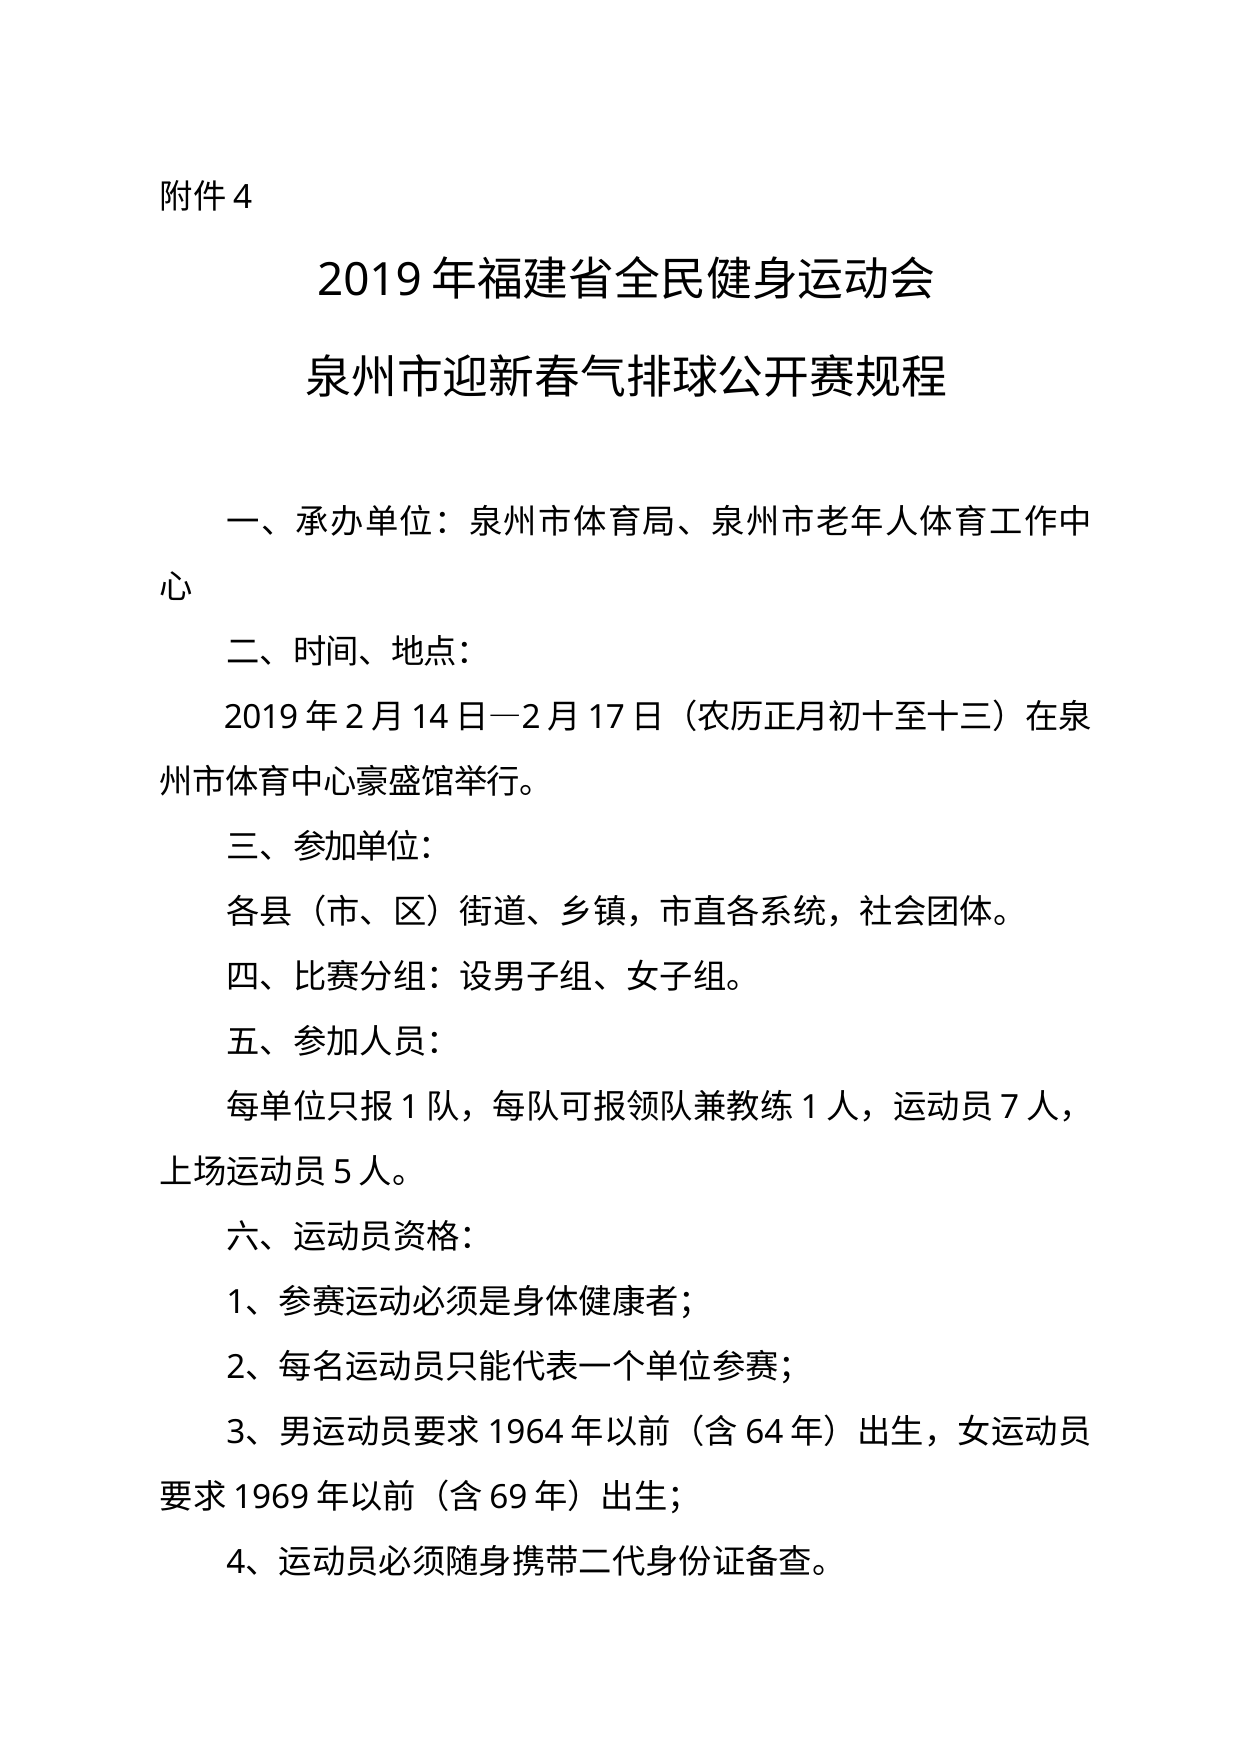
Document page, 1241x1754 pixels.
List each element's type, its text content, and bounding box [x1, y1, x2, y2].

text 三、参加单位： [159, 812, 1092, 877]
text 4、运动员必须随身携带二代身份证备查。 [159, 1527, 1092, 1592]
text 五、参加人员： [159, 1007, 1092, 1072]
text 2019年2月14日—2月17日（农历正月初十至十三）在泉州市体育中心豪盛馆举行。 [159, 682, 1092, 812]
text 1、参赛运动必须是身体健康者； [159, 1267, 1092, 1332]
text 各县（市、区）街道、乡镇，市直各系统，社会团体。 [159, 877, 1092, 942]
text 2019年福建省全民健身运动会 [159, 227, 1092, 324]
text 2、每名运动员只能代表一个单位参赛； [159, 1332, 1092, 1397]
text 六、运动员资格： [159, 1202, 1092, 1267]
text 二、时间、地点： [159, 617, 1092, 682]
text 一、承办单位：泉州市体育局、泉州市老年人体育工作中心 [159, 487, 1092, 617]
text 每单位只报1队，每队可报领队兼教练1人，运动员7人，上场运动员5人。 [159, 1072, 1092, 1202]
text 四、比赛分组：设男子组、女子组。 [159, 942, 1092, 1007]
text 泉州市迎新春气排球公开赛规程 [159, 324, 1092, 422]
text 3、男运动员要求1964年以前（含64年）出生，女运动员要求1969年以前（含69年）出生； [159, 1397, 1092, 1527]
text 附件4 [159, 162, 1092, 227]
